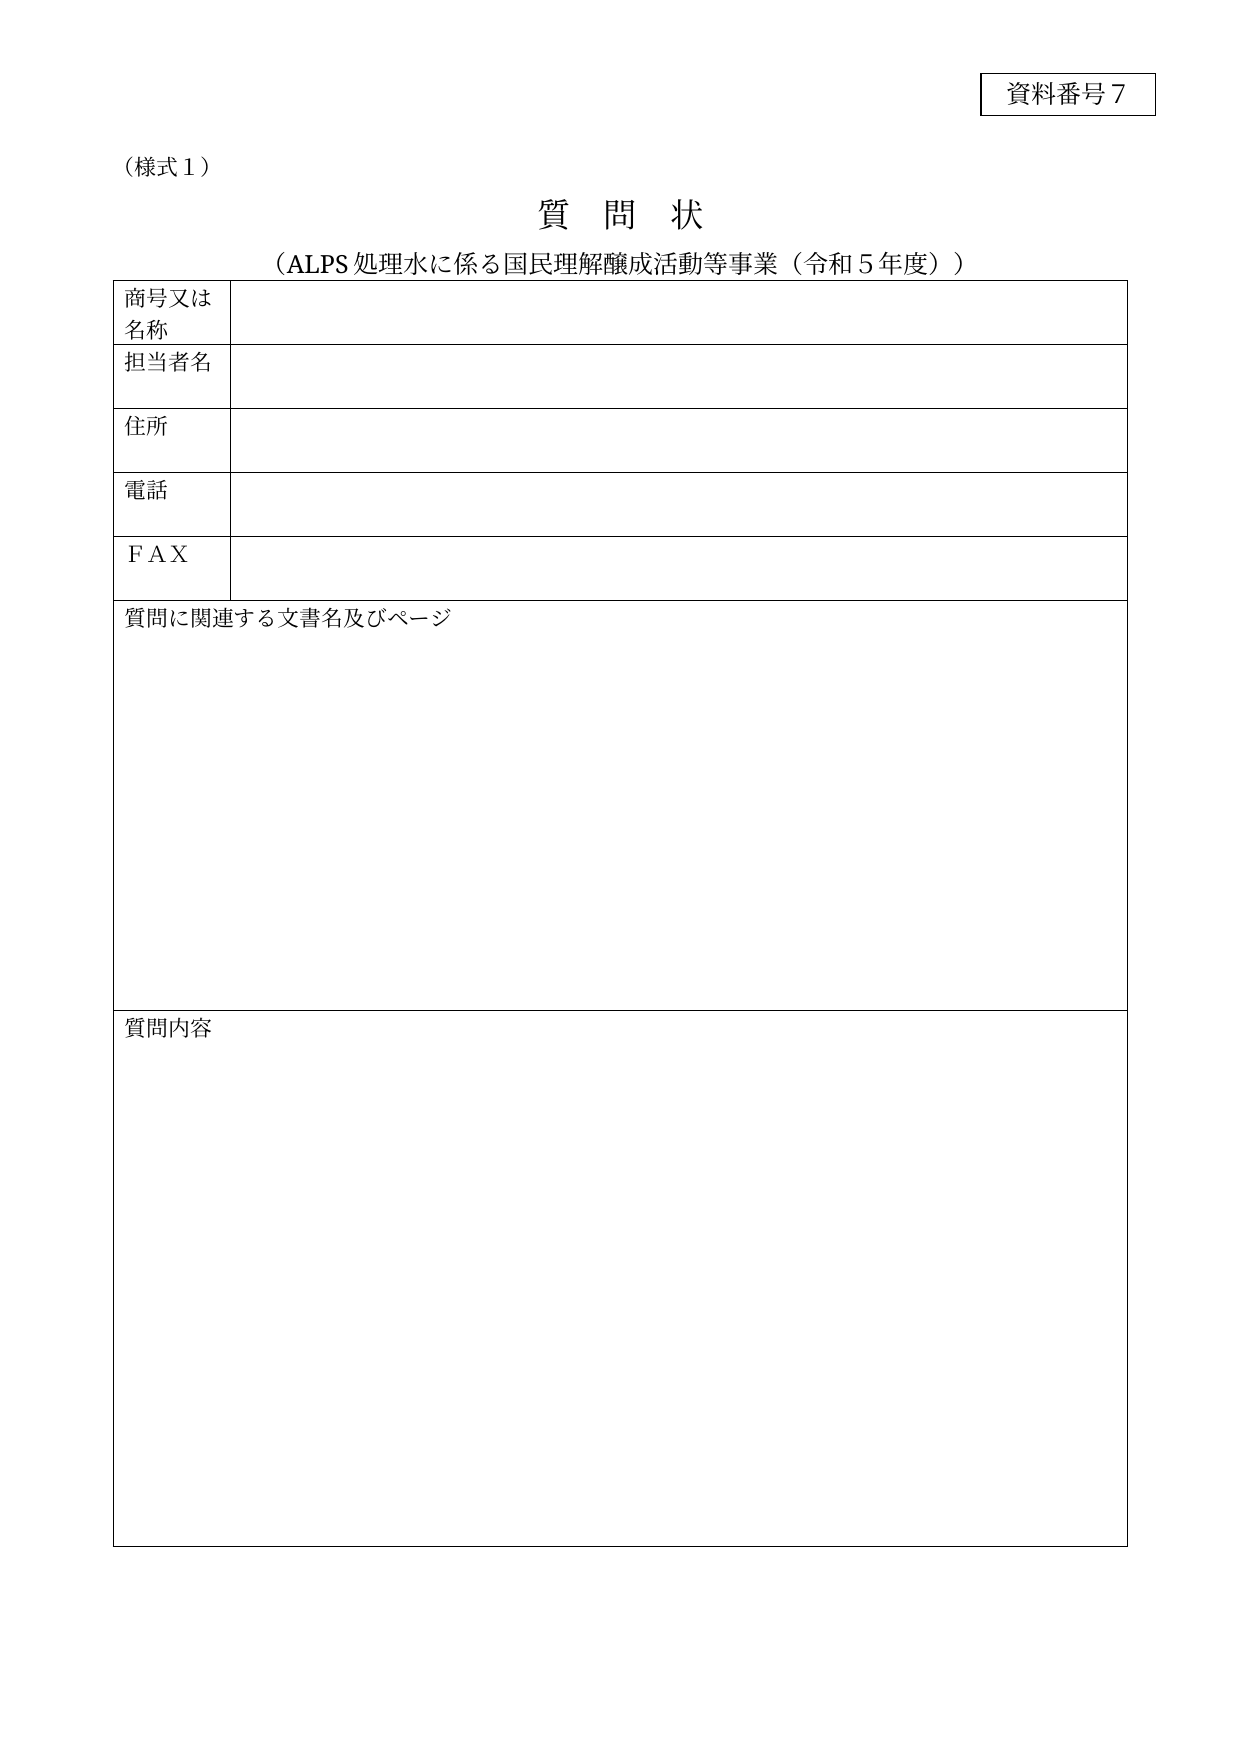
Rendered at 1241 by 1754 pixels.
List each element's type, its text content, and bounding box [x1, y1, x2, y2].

table_cell 質問内容 [114, 1011, 1127, 1546]
table_cell ＦＡＸ [114, 537, 230, 600]
table_header [231, 281, 1127, 344]
table_cell [231, 473, 1127, 536]
table_cell 担当者名 [114, 345, 230, 408]
table_header 商号又は 名称 [114, 281, 230, 344]
table_cell 電話 [114, 473, 230, 536]
table_cell [231, 537, 1127, 600]
text （様式１） [112, 150, 1128, 181]
table_cell [231, 409, 1127, 472]
text 質 問 状 [112, 181, 1128, 244]
table_cell 住所 [114, 409, 230, 472]
text （ALPS処理水に係る国民理解醸成活動等事業（令和５年度）） [112, 244, 1128, 280]
table_cell [231, 345, 1127, 408]
table_cell 質問に関連する文書名及びページ [114, 601, 1127, 1010]
